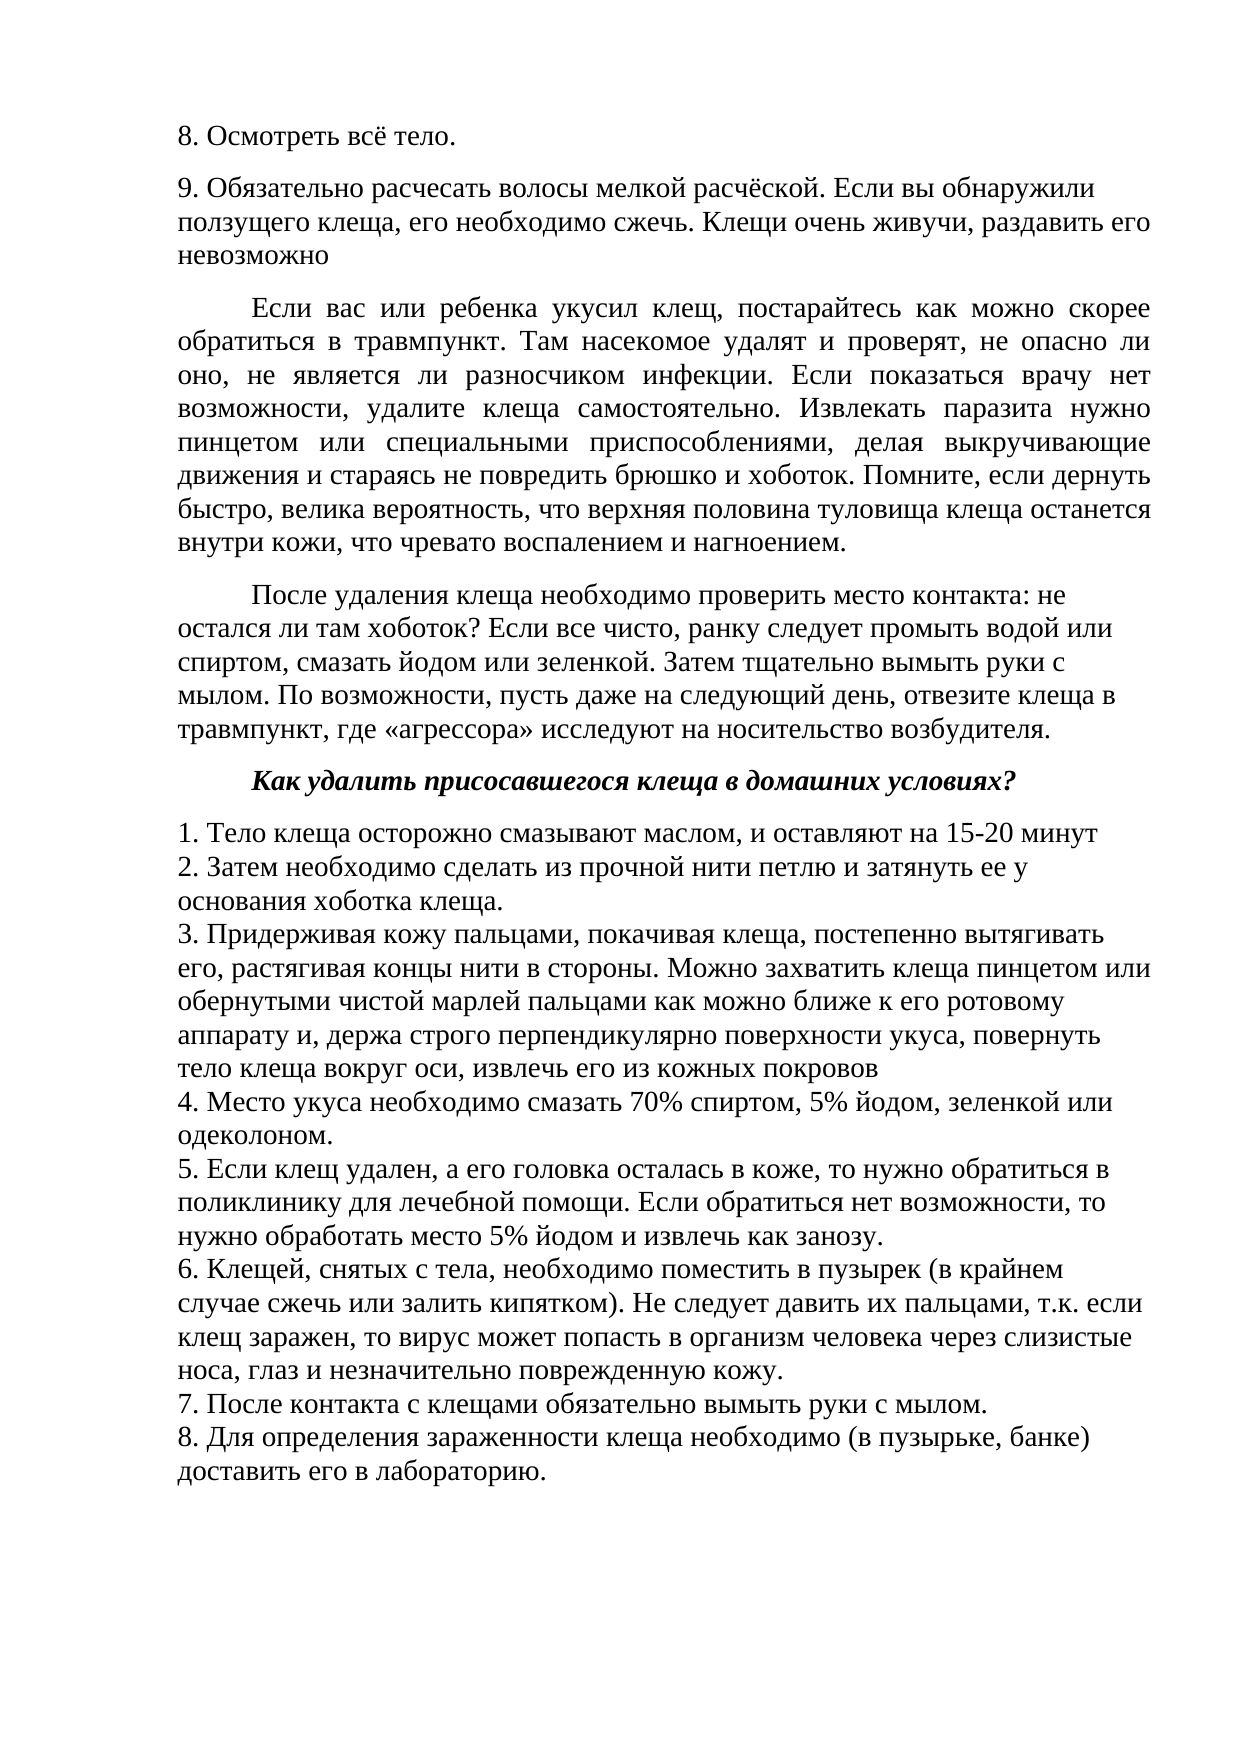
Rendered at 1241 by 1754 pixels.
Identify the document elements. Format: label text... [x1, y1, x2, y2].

text После удаления клеща необходимо проверить место контакта: не остался ли там хоботок? Если все чисто, ранку следует промыть водой или спиртом, смазать йодом или зеленкой. Затем тщательно вымыть руки с мылом. По возможности, пусть даже на следующий день, отвезите клеща в травмпункт, где «агрессора» исследуют на носительство возбудителя. [177, 577, 1152, 744]
text Если вас или ребенка укусил клещ, постарайтесь как можно скорее обратиться в травмпункт. Там насекомое удалят и проверят, не опасно ли оно, не является ли разносчиком инфекции. Если показаться врачу нет возможности, удалите клеща самостоятельно. Извлекать паразита нужно пинцетом или специальными приспособлениями, делая выкручивающие движения и стараясь не повредить брюшко и хоботок. Помните, если дернуть быстро, велика вероятность, что верхняя половина туловища клеща останется внутри кожи, что чревато воспалением и нагноением. [177, 290, 1152, 558]
text 9. Обязательно расчесать волосы мелкой расчёской. Если вы обнаружили ползущего клеща, его необходимо сжечь. Клещи очень живучи, раздавить его невозможно [177, 170, 1152, 271]
text 1. Тело клеща осторожно смазывают маслом, и оставляют на 15-20 минут 2. Затем необходимо сделать из прочной нити петлю и затянуть ее у основания хоботка клеща. 3. Придерживая кожу пальцами, покачивая клеща, постепенно вытягивать его, растягивая концы нити в стороны. Можно захватить клеща пинцетом или обернутыми чистой марлей пальцами как можно ближе к его ротовому аппарату и, держа строго перпендикулярно поверхности укуса, повернуть тело клеща вокруг оси, извлечь его из кожных покровов 4. Место укуса необходимо смазать 70% спиртом, 5% йодом, зеленкой или одеколоном. 5. Если клещ удален, а его головка осталась в коже, то нужно обратиться в поликлинику для лечебной помощи. Если обратиться нет возможности, то нужно обработать место 5% йодом и извлечь как занозу. 6. Клещей, снятых с тела, необходимо поместить в пузырек (в крайнем случае сжечь или залить кипятком). Не следует давить их пальцами, т.к. если клещ заражен, то вирус может попасть в организм человека через слизистые носа, глаз и незначительно поврежденную кожу. 7. После контакта с клещами обязательно вымыть руки с мылом. 8. Для определения зараженности клеща необходимо (в пузырьке, банке) доставить его в лабораторию. [177, 816, 1152, 1486]
text 8. Осмотреть всё тело. [177, 118, 1152, 152]
text Как удалить присосавшегося клеща в домашних условиях? [177, 763, 1152, 797]
